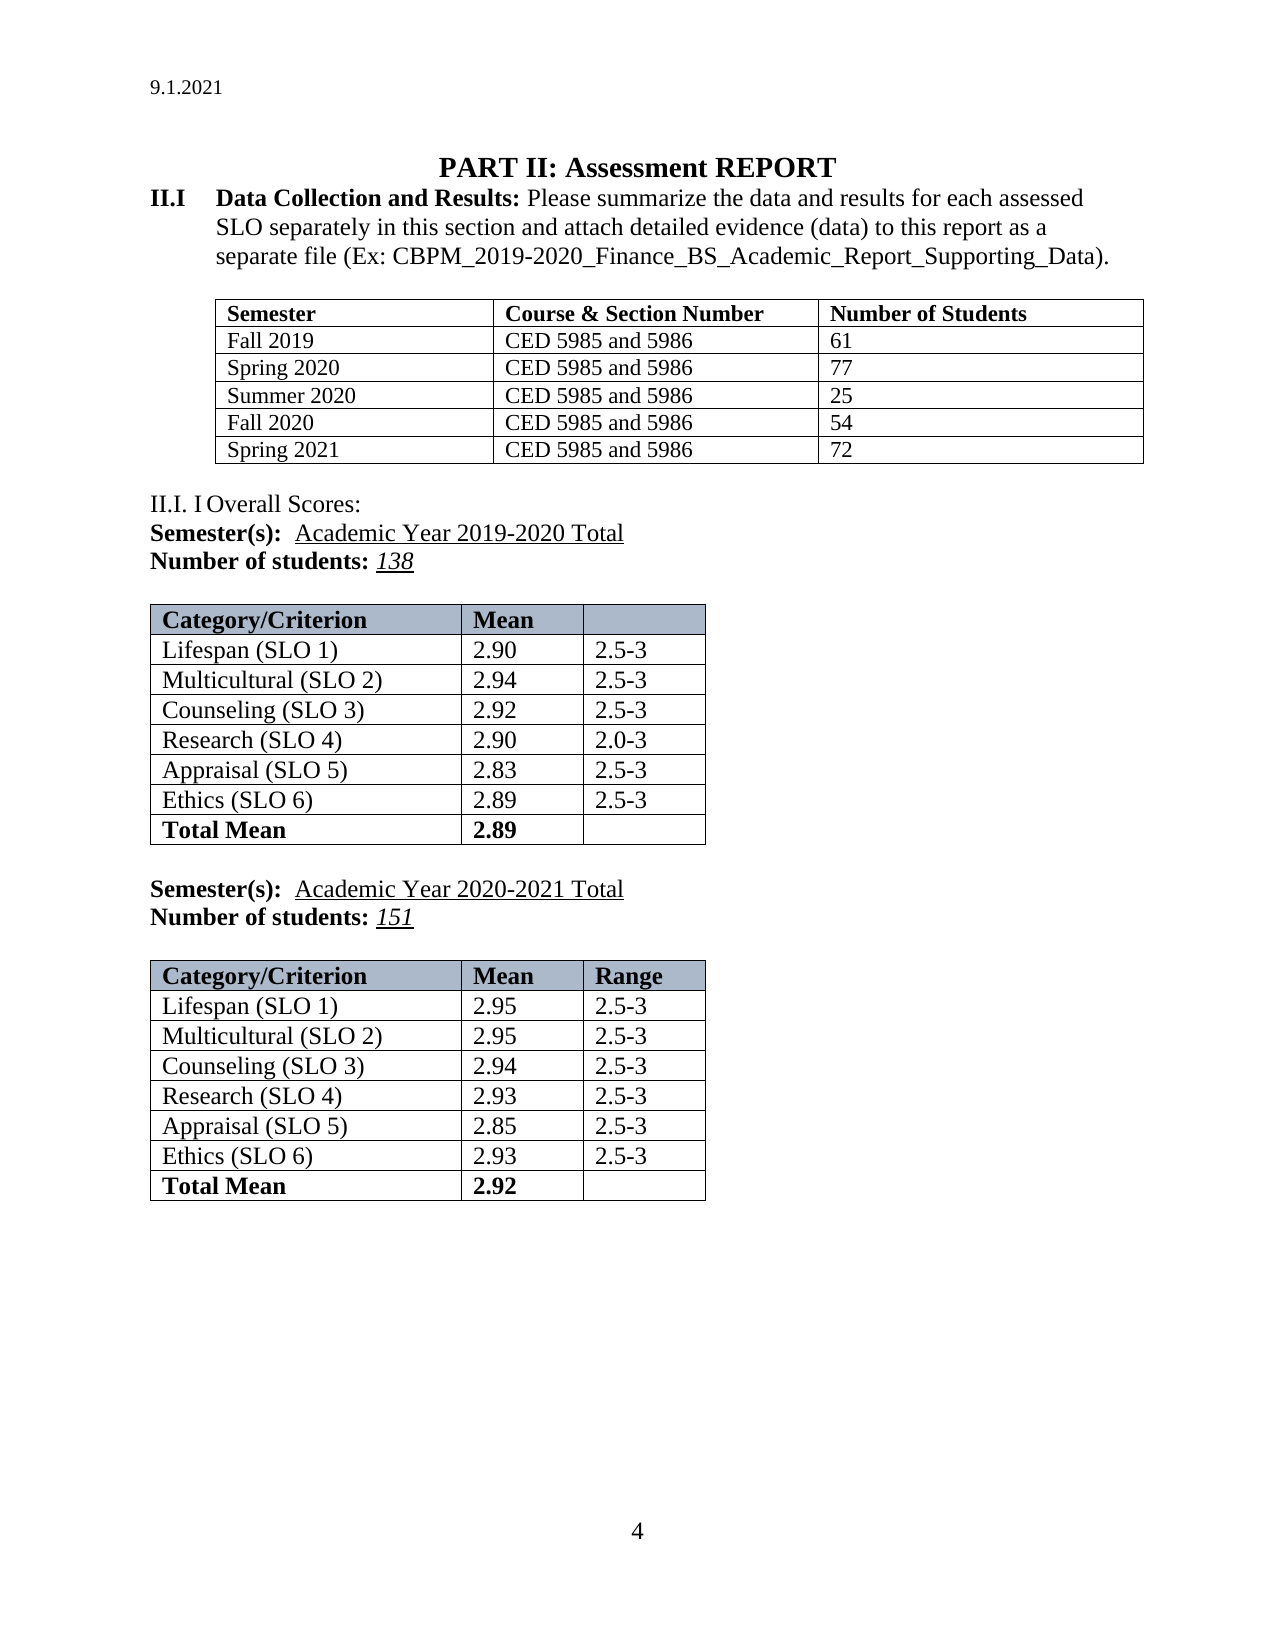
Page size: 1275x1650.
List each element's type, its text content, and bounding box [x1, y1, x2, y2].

text Number of students: 138 [150, 546, 1125, 575]
table_cell 2.90 [462, 725, 583, 754]
table_cell [584, 1171, 705, 1200]
table_cell 77 [819, 354, 1143, 381]
text II.I Data Collection and Results: Please summarize the data and results for each assessed SLO separately in this section and attach detailed evidence (data) to this report as a separate file (Ex: CBPM_2019-2020_Finance_BS_Academic_Report_Supporting_Data). [150, 183, 1125, 270]
table_cell 2.95 [462, 991, 583, 1020]
table_cell 2.5-3 [584, 755, 705, 784]
table_cell 2.89 [462, 785, 583, 814]
table_header Category/Criterion [151, 605, 461, 634]
table_header Number of Students [819, 300, 1143, 326]
table_cell Ethics (SLO 6) [151, 1141, 461, 1170]
text Semester(s): Academic Year 2020-2021 Total [150, 874, 1125, 902]
table_cell Fall 2019 [216, 327, 493, 353]
table_cell Spring 2020 [216, 354, 493, 381]
table_cell Lifespan (SLO 1) [151, 635, 461, 664]
table_cell 2.93 [462, 1081, 583, 1110]
table_cell 2.89 [462, 815, 583, 844]
table_cell 2.5-3 [584, 1141, 705, 1170]
table_cell Ethics (SLO 6) [151, 785, 461, 814]
table_cell Summer 2020 [216, 382, 493, 408]
table_cell Research (SLO 4) [151, 725, 461, 754]
table_cell Appraisal (SLO 5) [151, 1111, 461, 1140]
table_cell Appraisal (SLO 5) [151, 755, 461, 784]
text II.I. I Overall Scores: [150, 489, 1125, 518]
text Number of students: 151 [150, 902, 1125, 931]
table_header [584, 605, 705, 634]
table_cell Fall 2020 [216, 409, 493, 436]
table_cell 2.5-3 [584, 1111, 705, 1140]
table_cell 2.83 [462, 755, 583, 784]
table_header Course & Section Number [494, 300, 818, 326]
table_cell 2.92 [462, 1171, 583, 1200]
table_header Category/Criterion [151, 961, 461, 990]
table_cell 2.0-3 [584, 725, 705, 754]
table_cell Total Mean [151, 815, 461, 844]
table_cell Research (SLO 4) [151, 1081, 461, 1110]
table_cell 54 [819, 409, 1143, 436]
text PART II: Assessment REPORT [150, 150, 1125, 183]
table_cell 2.85 [462, 1111, 583, 1140]
table_cell 2.93 [462, 1141, 583, 1170]
table_cell Multicultural (SLO 2) [151, 665, 461, 694]
table_cell 25 [819, 382, 1143, 408]
table_header Semester [216, 300, 493, 326]
table_cell 2.5-3 [584, 991, 705, 1020]
table_cell Counseling (SLO 3) [151, 1051, 461, 1080]
table_cell CED 5985 and 5986 [494, 409, 818, 436]
table_cell 2.5-3 [584, 1081, 705, 1110]
table_cell 2.5-3 [584, 635, 705, 664]
table_cell [584, 815, 705, 844]
table_cell CED 5985 and 5986 [494, 327, 818, 353]
table_header Range [584, 961, 705, 990]
table_cell Lifespan (SLO 1) [151, 991, 461, 1020]
table_cell 2.94 [462, 665, 583, 694]
table_cell 72 [819, 437, 1143, 463]
table_cell 2.5-3 [584, 1021, 705, 1050]
table_cell CED 5985 and 5986 [494, 382, 818, 408]
table_cell 2.94 [462, 1051, 583, 1080]
table_cell Spring 2021 [216, 437, 493, 463]
table_cell CED 5985 and 5986 [494, 354, 818, 381]
table_cell 61 [819, 327, 1143, 353]
table_header Mean [462, 605, 583, 634]
table_cell Multicultural (SLO 2) [151, 1021, 461, 1050]
text Semester(s): Academic Year 2019-2020 Total [150, 518, 1125, 546]
table_cell 2.92 [462, 695, 583, 724]
table_header Mean [462, 961, 583, 990]
table_cell Total Mean [151, 1171, 461, 1200]
table_cell Counseling (SLO 3) [151, 695, 461, 724]
table_cell 2.5-3 [584, 1051, 705, 1080]
table_cell 2.5-3 [584, 785, 705, 814]
table_cell 2.5-3 [584, 695, 705, 724]
table_cell 2.90 [462, 635, 583, 664]
table_cell CED 5985 and 5986 [494, 437, 818, 463]
table_cell 2.5-3 [584, 665, 705, 694]
table_cell 2.95 [462, 1021, 583, 1050]
